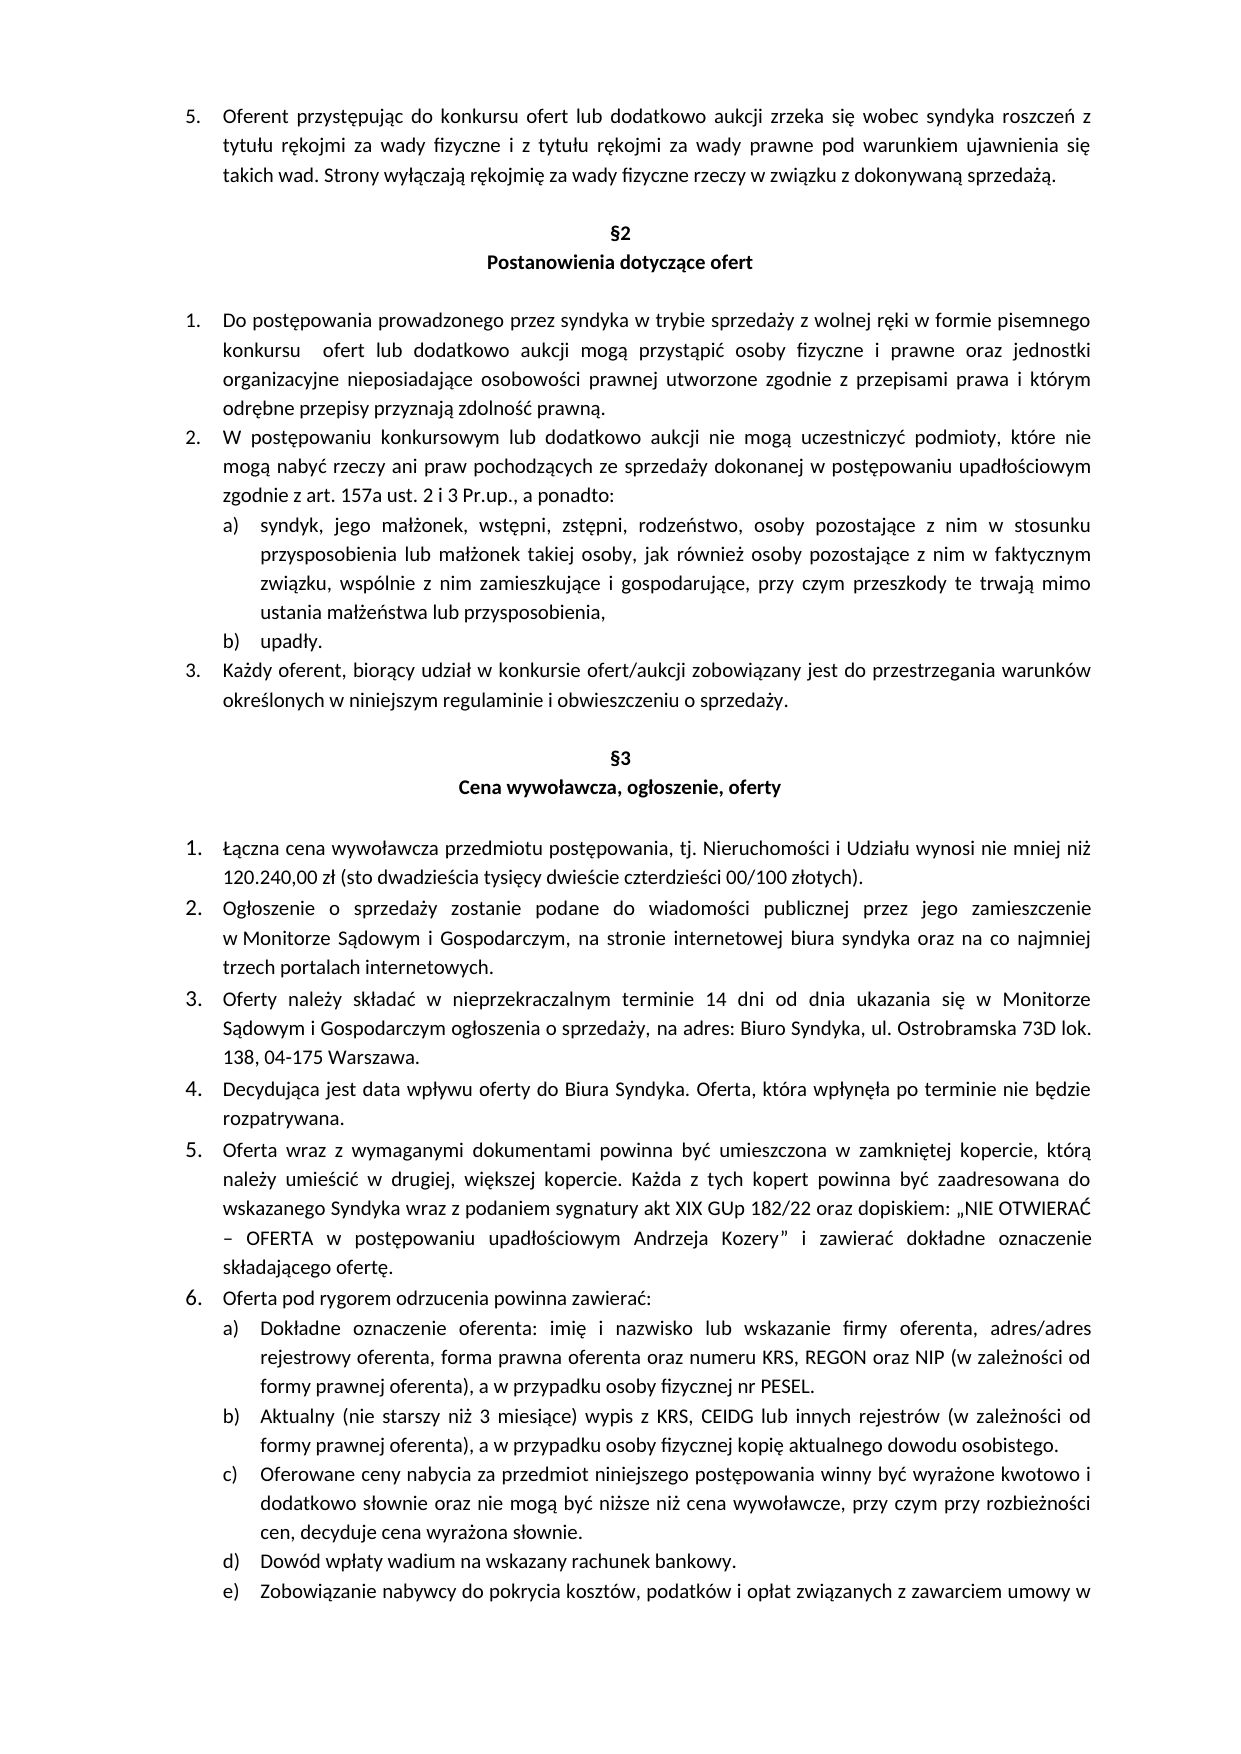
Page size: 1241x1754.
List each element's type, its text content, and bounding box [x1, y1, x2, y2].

text §2 [148, 220, 1093, 246]
list Aktualny (nie starszy niż 3 miesiące) wypis z KRS, CEIDG lub innych rejestrów (w zależności od formy prawnej oferenta), a w przypadku osoby fizycznej kopię aktualnego dowodu osobistego. [223, 1403, 1093, 1457]
list Oferent przystępując do konkursu ofert lub dodatkowo aukcji zrzeka się wobec syndyka roszczeń z tytułu rękojmi za wady fizyczne i z tytułu rękojmi za wady prawne pod warunkiem ujawnienia się takich wad. Strony wyłączają rękojmię za wady fizyczne rzeczy w związku z dokonywaną sprzedażą. [185, 103, 1093, 187]
list Ogłoszenie o sprzedaży zostanie podane do wiadomości publicznej przez jego zamieszczenie w Monitorze Sądowym i Gospodarczym, na stronie internetowej biura syndyka oraz na co najmniej trzech portalach internetowych. [185, 893, 1093, 980]
list Oferta wraz z wymaganymi dokumentami powinna być umieszczona w zamkniętej kopercie, którą należy umieścić w drugiej, większej kopercie. Każda z tych kopert powinna być zaadresowana do wskazanego Syndyka wraz z podaniem sygnatury akt XIX GUp 182/22 oraz dopiskiem: „NIE OTWIERAĆ – OFERTA w postępowaniu upadłościowym Andrzeja Kozery” i zawierać dokładne oznaczenie składającego ofertę. [185, 1135, 1093, 1279]
list Oferta pod rygorem odrzucenia powinna zawierać: [185, 1283, 1093, 1311]
list W postępowaniu konkursowym lub dodatkowo aukcji nie mogą uczestniczyć podmioty, które nie mogą nabyć rzeczy ani praw pochodzących ze sprzedaży dokonanej w postępowaniu upadłościowym zgodnie z art. 157a ust. 2 i 3 Pr.up., a ponadto: [185, 424, 1093, 508]
list upadły. [223, 628, 1093, 654]
list Dokładne oznaczenie oferenta: imię i nazwisko lub wskazanie firmy oferenta, adres/adres rejestrowy oferenta, forma prawna oferenta oraz numeru KRS, REGON oraz NIP (w zależności od formy prawnej oferenta), a w przypadku osoby fizycznej nr PESEL. [223, 1315, 1093, 1399]
list Każdy oferent, biorący udział w konkursie ofert/aukcji zobowiązany jest do przestrzegania warunków określonych w niniejszym regulaminie i obwieszczeniu o sprzedaży. [185, 658, 1093, 712]
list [223, 1578, 1093, 1603]
list Do postępowania prowadzonego przez syndyka w trybie sprzedaży z wolnej ręki w formie pisemnego konkursu ofert lub dodatkowo aukcji mogą przystąpić osoby fizyczne i prawne oraz jednostki organizacyjne nieposiadające osobowości prawnej utworzone zgodnie z przepisami prawa i którym odrębne przepisy przyznają zdolność prawną. [185, 308, 1093, 421]
list syndyk, jego małżonek, wstępni, zstępni, rodzeństwo, osoby pozostające z nim w stosunku przysposobienia lub małżonek takiej osoby, jak również osoby pozostające z nim w faktycznym związku, wspólnie z nim zamieszkujące i gospodarujące, przy czym przeszkody te trwają mimo ustania małżeństwa lub przysposobienia, [223, 512, 1093, 625]
list Łączna cena wywoławcza przedmiotu postępowania, tj. Nieruchomości i Udziału wynosi nie mniej niż 120.240,00 zł (sto dwadzieścia tysięcy dwieście czterdzieści 00/100 złotych). [185, 833, 1093, 890]
list Decydująca jest data wpływu oferty do Biura Syndyka. Oferta, która wpłynęła po terminie nie będzie rozpatrywana. [185, 1074, 1093, 1131]
list Oferty należy składać w nieprzekraczalnym terminie 14 dni od dnia ukazania się w Monitorze Sądowym i Gospodarczym ogłoszenia o sprzedaży, na adres: Biuro Syndyka, ul. Ostrobramska 73D lok. 138, 04-175 Warszawa. [185, 984, 1093, 1070]
text §3 [148, 745, 1093, 771]
list Oferowane ceny nabycia za przedmiot niniejszego postępowania winny być wyrażone kwotowo i dodatkowo słownie oraz nie mogą być niższe niż cena wywoławcze, przy czym przy rozbieżności cen, decyduje cena wyrażona słownie. [223, 1461, 1093, 1545]
text Postanowienia dotyczące ofert [148, 249, 1093, 275]
text Cena wywoławcza, ogłoszenie, oferty [148, 774, 1093, 800]
list Dowód wpłaty wadium na wskazany rachunek bankowy. [223, 1549, 1093, 1574]
